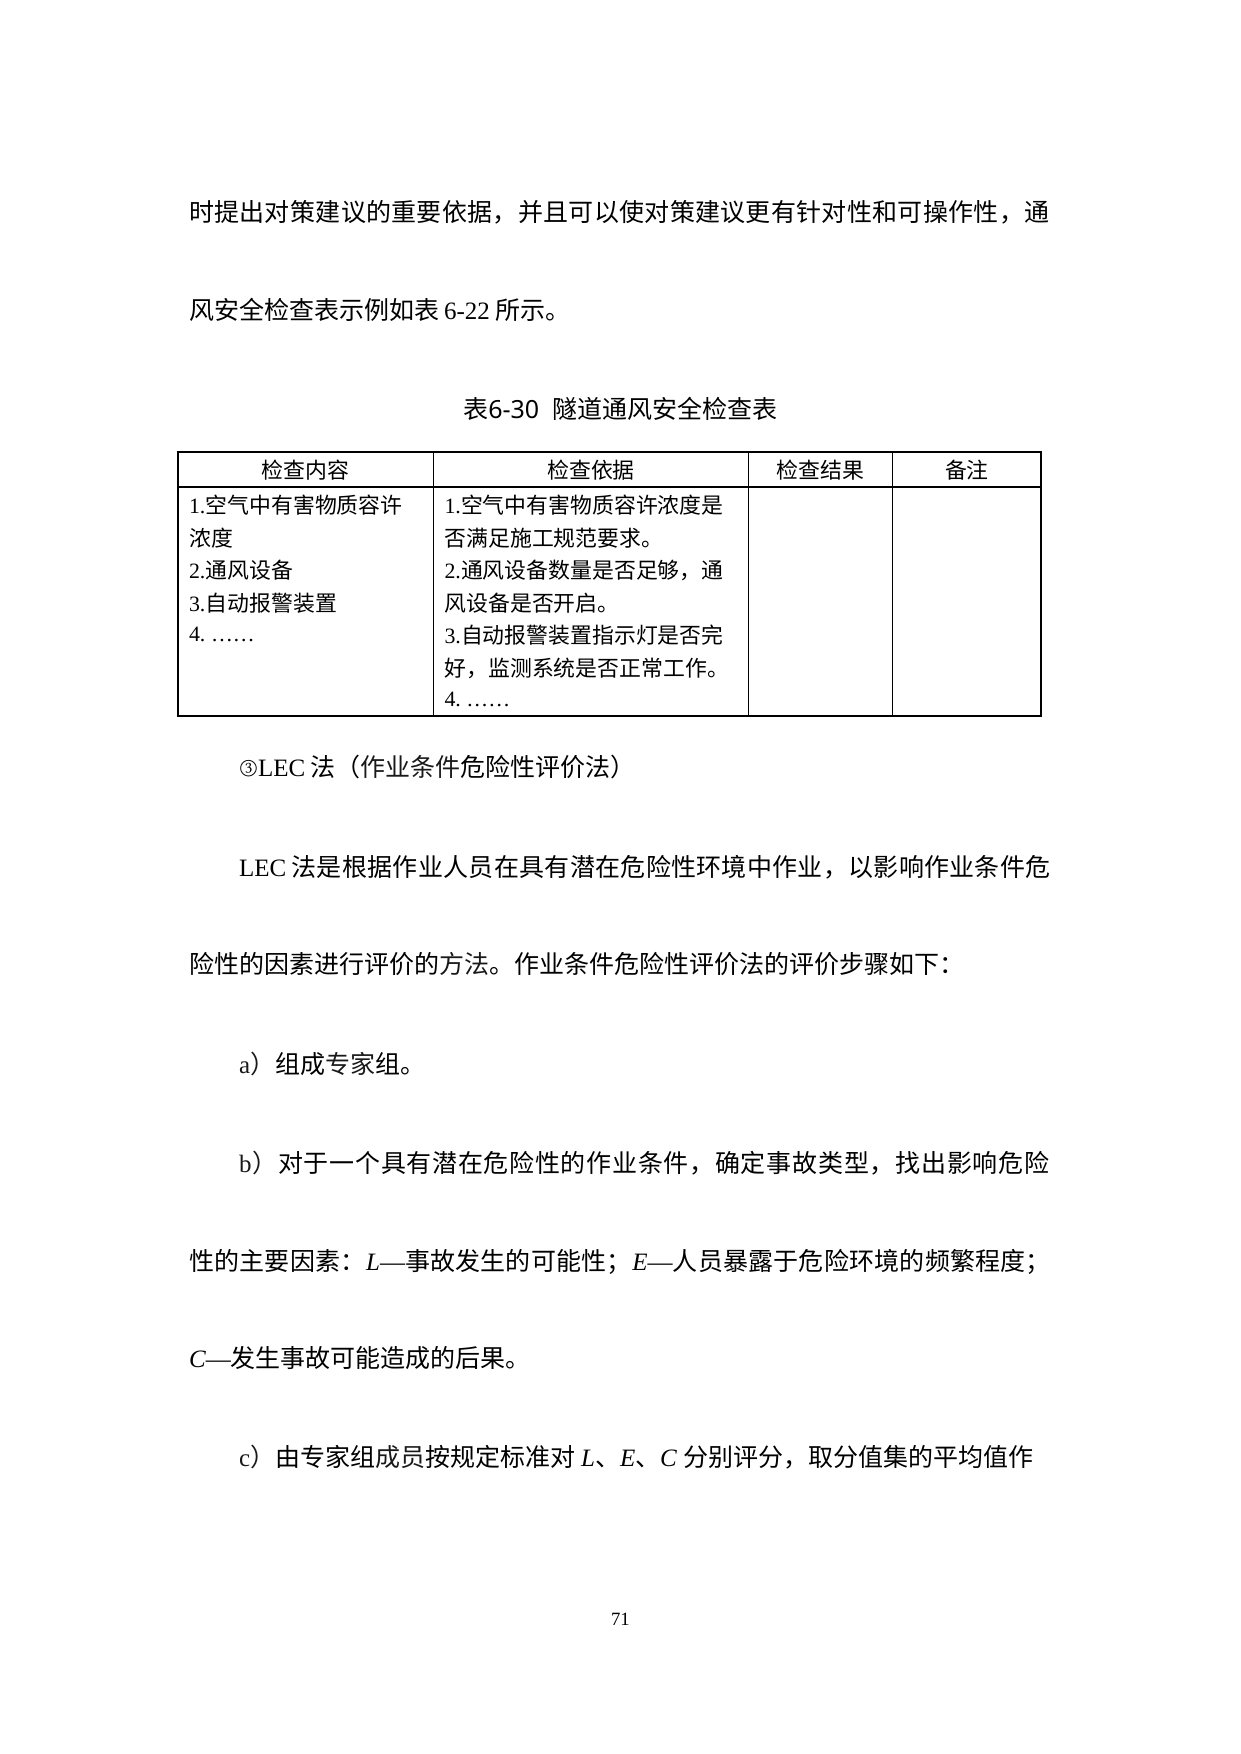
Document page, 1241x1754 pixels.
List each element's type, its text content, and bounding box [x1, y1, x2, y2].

table_header 检查结果 [749, 453, 892, 486]
table_cell 1.空气中有害物质容许浓度是否满足施工规范要求。 2.通风设备数量是否足够，通风设备是否开启。 3.自动报警装置指示灯是否完好，监测系统是否正常工作。 4. …… [434, 488, 748, 715]
text ③LEC法（作业条件危险性评价法） [189, 733, 1051, 798]
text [189, 178, 1051, 341]
table_header 检查依据 [434, 453, 748, 486]
text LEC法是根据作业人员在具有潜在危险性环境中作业，以影响作业条件危险性的因素进行评价的方法。作业条件危险性评价法的评价步骤如下： [189, 833, 1051, 995]
text a）组成专家组。 [189, 1030, 1051, 1095]
text b）对于一个具有潜在危险性的作业条件，确定事故类型，找出影响危险性的主要因素：L—事故发生的可能性；E—人员暴露于危险环境的频繁程度；C—发生事故可能造成的后果。 [189, 1129, 1051, 1389]
table_cell 1.空气中有害物质容许浓度 2.通风设备 3.自动报警装置 4. …… [179, 488, 433, 715]
table_cell [749, 488, 892, 715]
table_header 备注 [893, 453, 1040, 486]
table_header 检查内容 [179, 453, 433, 486]
table_cell [893, 488, 1040, 715]
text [189, 1423, 1051, 1488]
